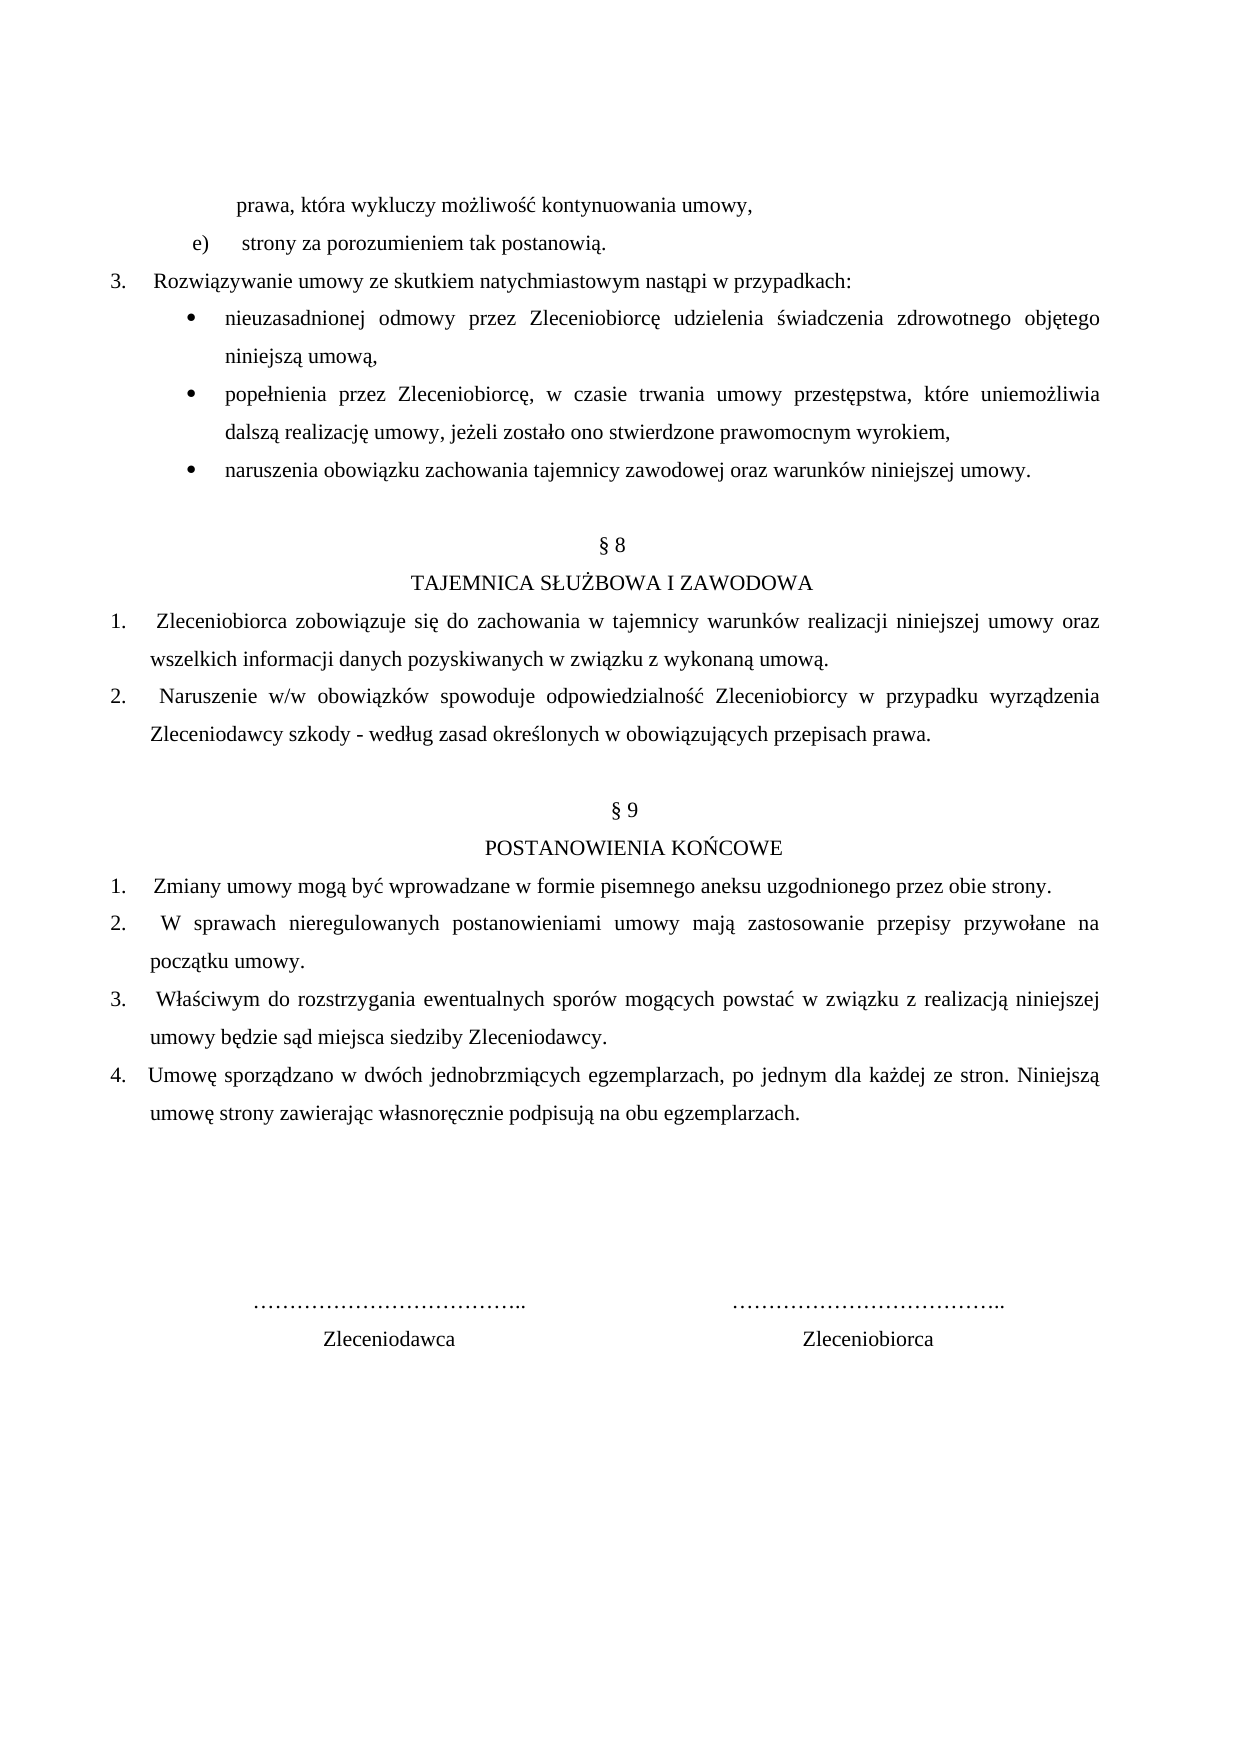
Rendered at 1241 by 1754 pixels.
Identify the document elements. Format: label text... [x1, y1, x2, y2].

list Umowę sporządzano w dwóch jednobrzmiących egzemplarzach, po jednym dla każdej ze stron. Niniejszą umowę strony zawierając własnoręcznie podpisują na obu egzemplarzach. [110, 1062, 1101, 1125]
list strony za porozumieniem tak postanowią. [192, 230, 1101, 255]
list Rozwiązywanie umowy ze skutkiem natychmiastowym nastąpi w przypadkach: [110, 268, 1101, 293]
text TAJEMNICA SŁUŻBOWA I ZAWODOWA [148, 570, 1076, 595]
list Zmiany umowy mogą być wprowadzane w formie pisemnego aneksu uzgodnionego przez obie strony. [110, 873, 1101, 898]
list Właściwym do rozstrzygania ewentualnych sporów mogących powstać w związku z realizacją niniejszej umowy będzie sąd miejsca siedziby Zleceniodawcy. [110, 986, 1101, 1049]
table_header ……………………………….. Zleceniodawca [150, 1289, 628, 1364]
list nieuzasadnionej odmowy przez Zleceniobiorcę udzielenia świadczenia zdrowotnego objętego niniejszą umową, [187, 305, 1101, 368]
text POSTANOWIENIA KOŃCOWE [166, 835, 1101, 860]
list Zleceniobiorca zobowiązuje się do zachowania w tajemnicy warunków realizacji niniejszej umowy oraz wszelkich informacji danych pozyskiwanych w związku z wykonaną umową. [110, 608, 1101, 671]
list Naruszenie w/w obowiązków spowoduje odpowiedzialność Zleceniobiorcy w przypadku wyrządzenia Zleceniodawcy szkody - według zasad określonych w obowiązujących przepisach prawa. [110, 683, 1101, 747]
list popełnienia przez Zleceniobiorcę, w czasie trwania umowy przestępstwa, które uniemożliwia dalszą realizację umowy, jeżeli zostało ono stwierdzone prawomocnym wyrokiem, [187, 381, 1101, 444]
list naruszenia obowiązku zachowania tajemnicy zawodowej oraz warunków niniejszej umowy. [187, 457, 1101, 482]
text § 8 [148, 532, 1076, 557]
table_header ……………………………….. Zleceniobiorca [629, 1289, 1107, 1364]
list W sprawach nieregulowanych postanowieniami umowy mają zastosowanie przepisy przywołane na początku umowy. [110, 910, 1101, 973]
text § 9 [148, 797, 1101, 822]
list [192, 192, 1101, 217]
